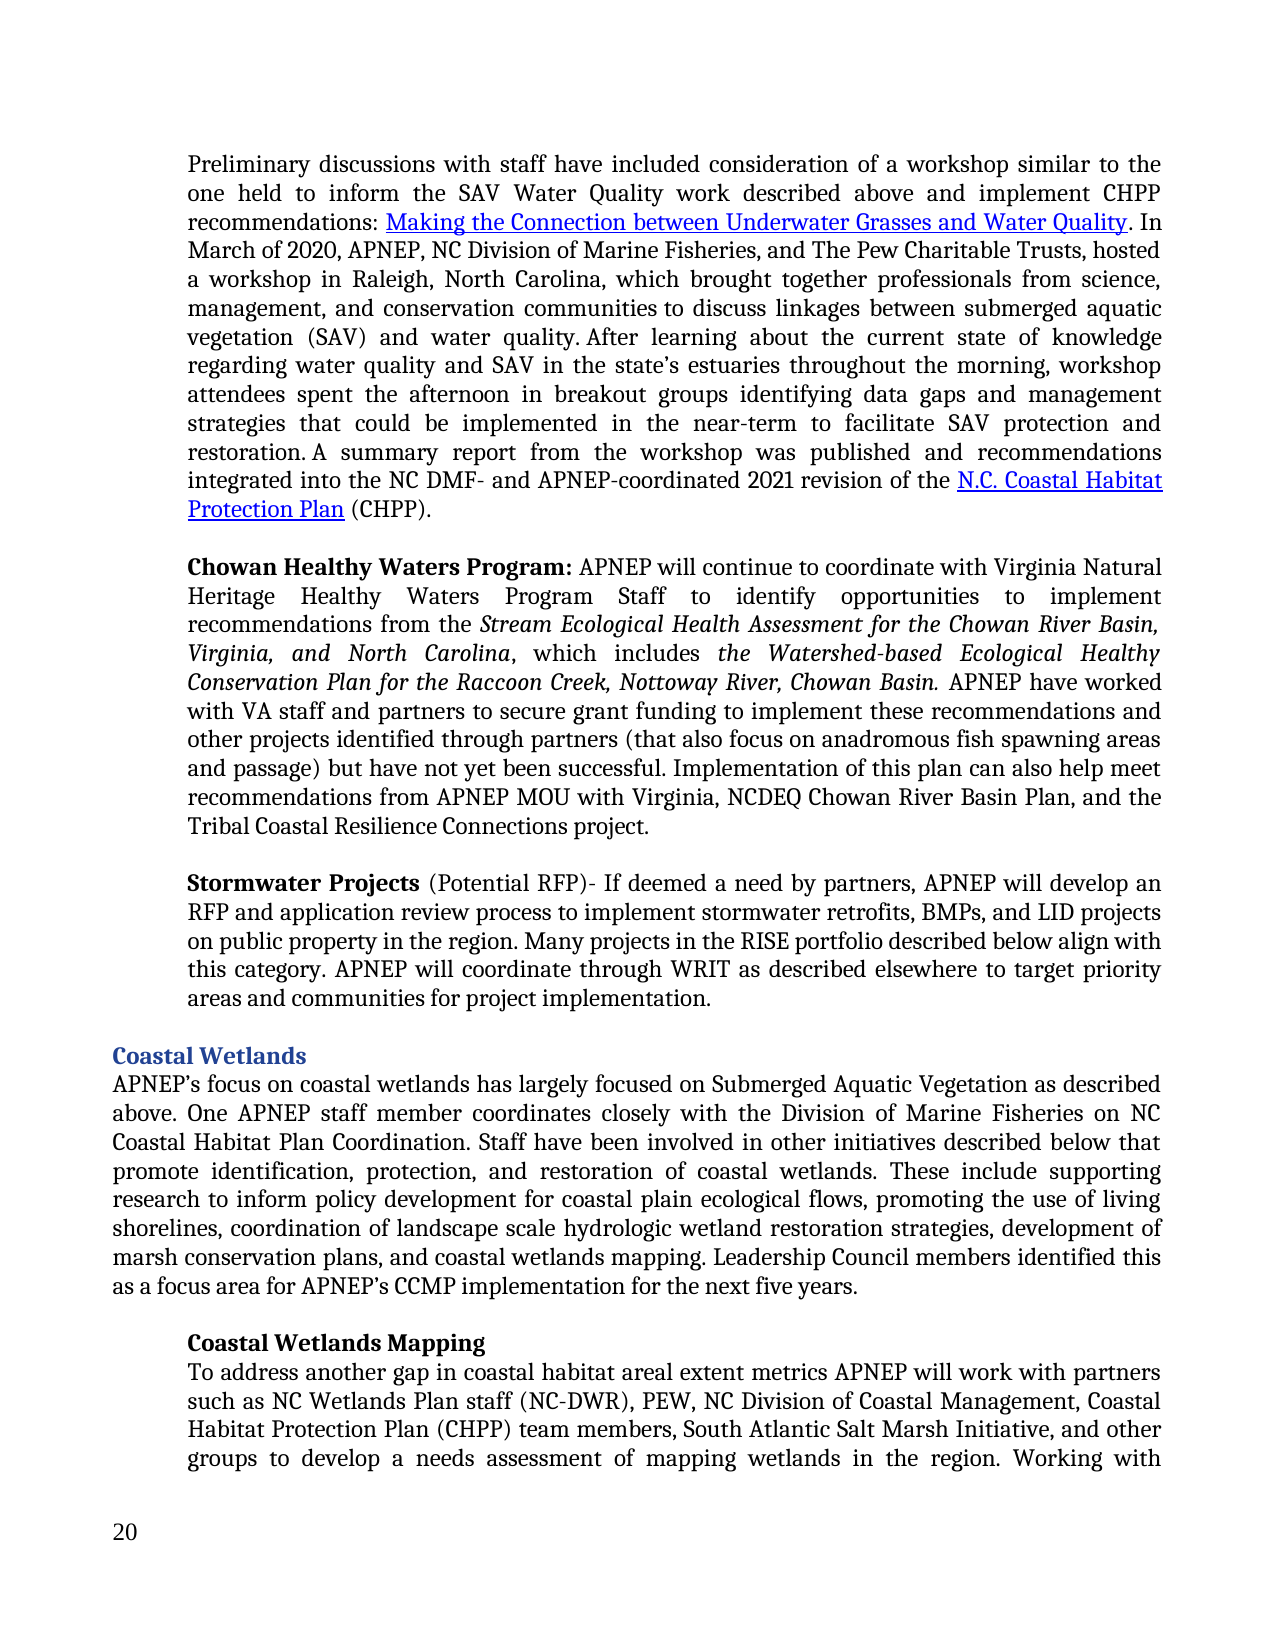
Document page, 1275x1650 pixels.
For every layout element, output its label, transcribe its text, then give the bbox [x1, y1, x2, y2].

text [187, 1358, 1162, 1473]
text APNEP’s focus on coastal wetlands has largely focused on Submerged Aquatic Vegetation as described above. One APNEP staff member coordinates closely with the Division of Marine Fisheries on NC Coastal Habitat Plan Coordination. Staff have been involved in other initiatives described below that promote identification, protection, and restoration of coastal wetlands. These include supporting research to inform policy development for coastal plain ecological flows, promoting the use of living shorelines, coordination of landscape scale hydrologic wetland restoration strategies, development of marsh conservation plans, and coastal wetlands mapping. Leadership Council members identified this as a focus area for APNEP’s CCMP implementation for the next five years. [112, 1070, 1162, 1300]
text Coastal Wetlands [112, 1042, 1162, 1070]
text Chowan Healthy Waters Program: APNEP will continue to coordinate with Virginia Natural Heritage Healthy Waters Program Staff to identify opportunities to implement recommendations from the Stream Ecological Health Assessment for the Chowan River Basin, Virginia, and North Carolina, which includes the Watershed-based Ecological Healthy Conservation Plan for the Raccoon Creek, Nottoway River, Chowan Basin. APNEP have worked with VA staff and partners to secure grant funding to implement these recommendations and other projects identified through partners (that also focus on anadromous fish spawning areas and passage) but have not yet been successful. Implementation of this plan can also help meet recommendations from APNEP MOU with Virginia, NCDEQ Chowan River Basin Plan, and the Tribal Coastal Resilience Connections project. [187, 553, 1162, 840]
text Coastal Wetlands Mapping [112, 1329, 1162, 1358]
text Stormwater Projects (Potential RFP)- If deemed a need by partners, APNEP will develop an RFP and application review process to implement stormwater retrofits, BMPs, and LID projects on public property in the region. Many projects in the RISE portfolio described below align with this category. APNEP will coordinate through WRIT as described elsewhere to target priority areas and communities for project implementation. [187, 869, 1162, 1013]
text Preliminary discussions with staff have included consideration of a workshop similar to the one held to inform the SAV Water Quality work described above and implement CHPP recommendations: Making the Connection between Underwater Grasses and Water Quality. In March of 2020, APNEP, NC Division of Marine Fisheries, and The Pew Charitable Trusts, hosted a workshop in Raleigh, North Carolina, which brought together professionals from science, management, and conservation communities to discuss linkages between submerged aquatic vegetation (SAV) and water quality. After learning about the current state of knowledge regarding water quality and SAV in the state’s estuaries throughout the morning, workshop attendees spent the afternoon in breakout groups identifying data gaps and management strategies that could be implemented in the near-term to facilitate SAV protection and restoration. A summary report from the workshop was published and recommendations integrated into the NC DMF- and APNEP-coordinated 2021 revision of the N.C. Coastal Habitat Protection Plan (CHPP). [187, 150, 1162, 524]
